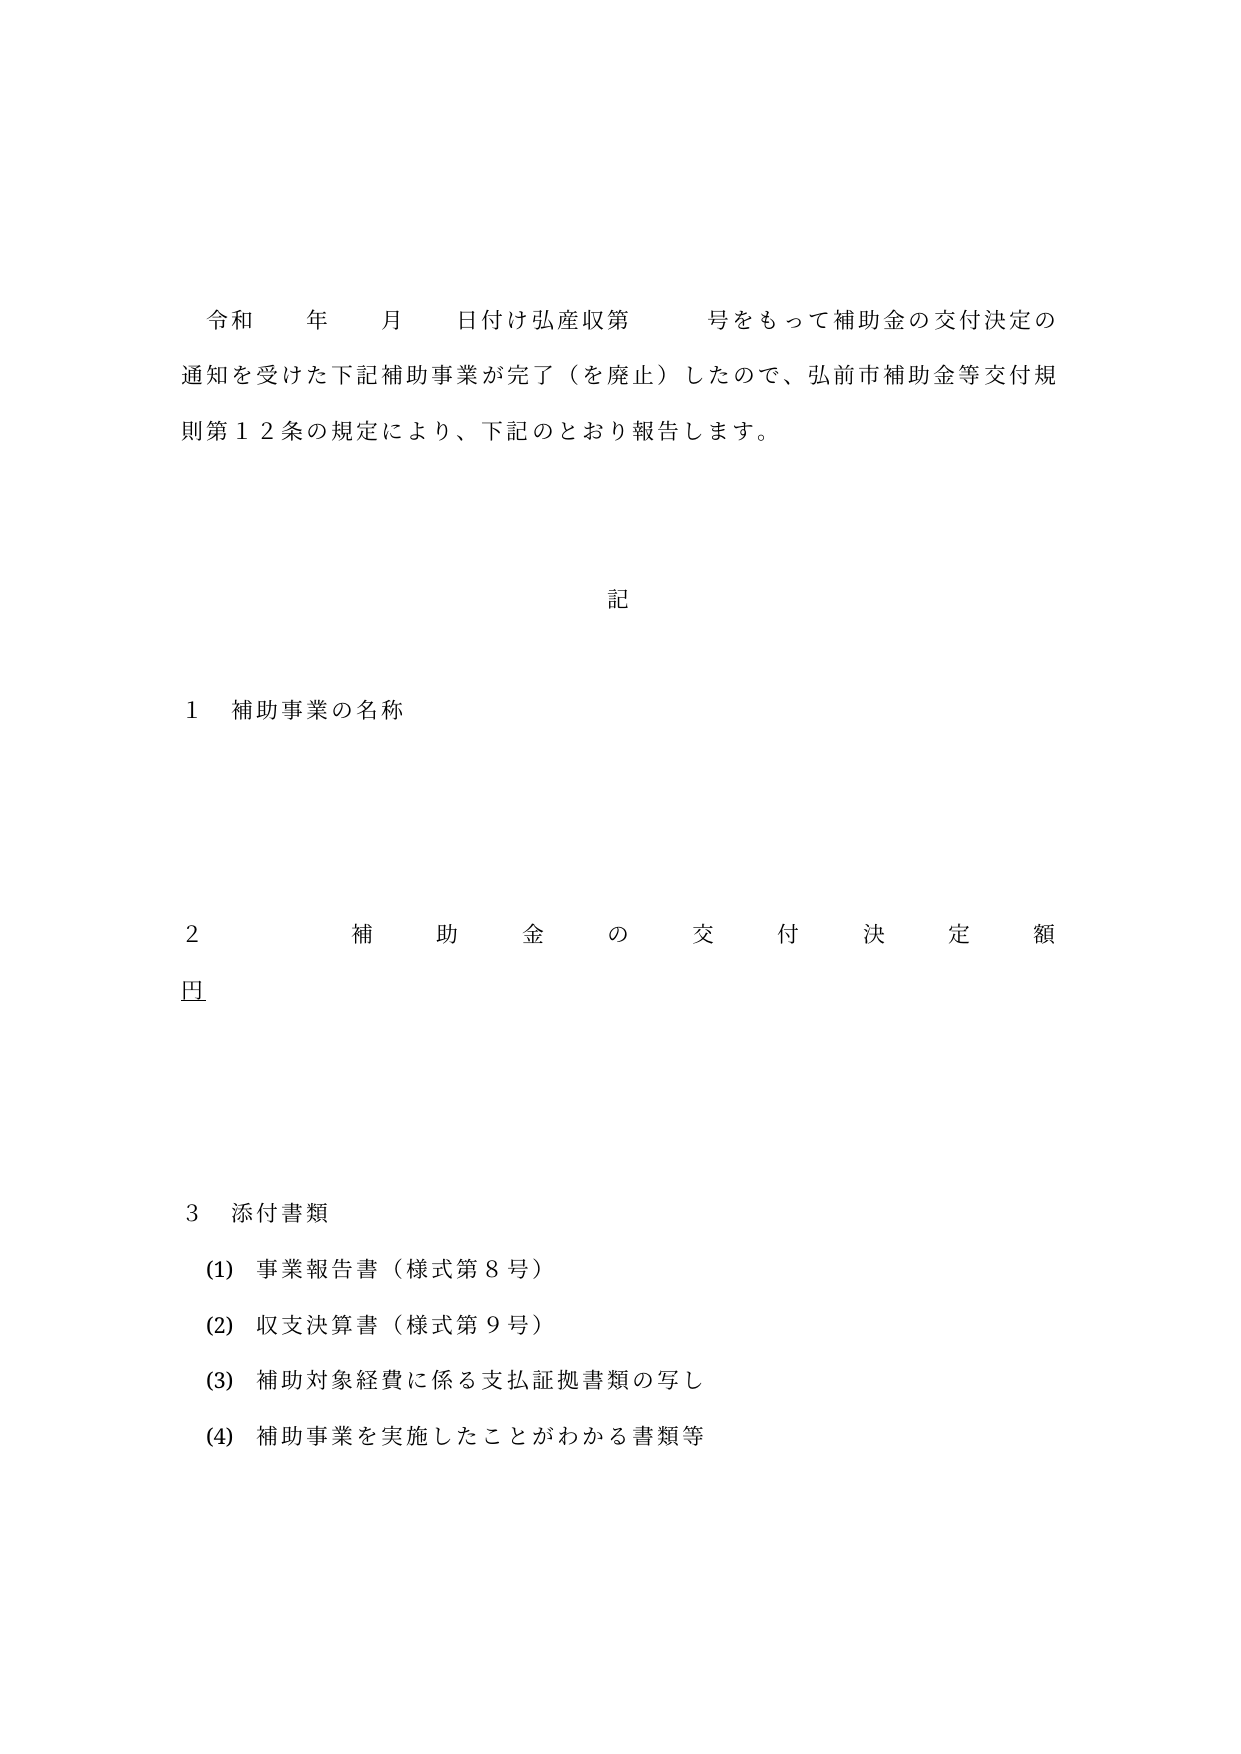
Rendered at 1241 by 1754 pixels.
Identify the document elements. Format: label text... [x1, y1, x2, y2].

text (3) 補助対象経費に係る支払証拠書類の写し [181, 1352, 1059, 1407]
text (1) 事業報告書（様式第８号） [181, 1240, 1059, 1296]
text ２ 補助金の交付決定額 円 [181, 905, 1059, 1017]
text (4) 補助事業を実施したことがわかる書類等 [181, 1407, 1059, 1463]
text ３ 添付書類 [181, 1184, 1059, 1240]
text １ 補助事業の名称 [181, 682, 1059, 737]
text 令和 年 月 日付け弘産収第 号をもって補助金の交付決定の通知を受けた下記補助事業が完了（を廃止）したので、弘前市補助金等交付規則第１２条の規定により、下記のとおり報告します。 [181, 291, 1059, 458]
text 記 [181, 570, 1059, 626]
text (2) 収支決算書（様式第９号） [181, 1296, 1059, 1352]
